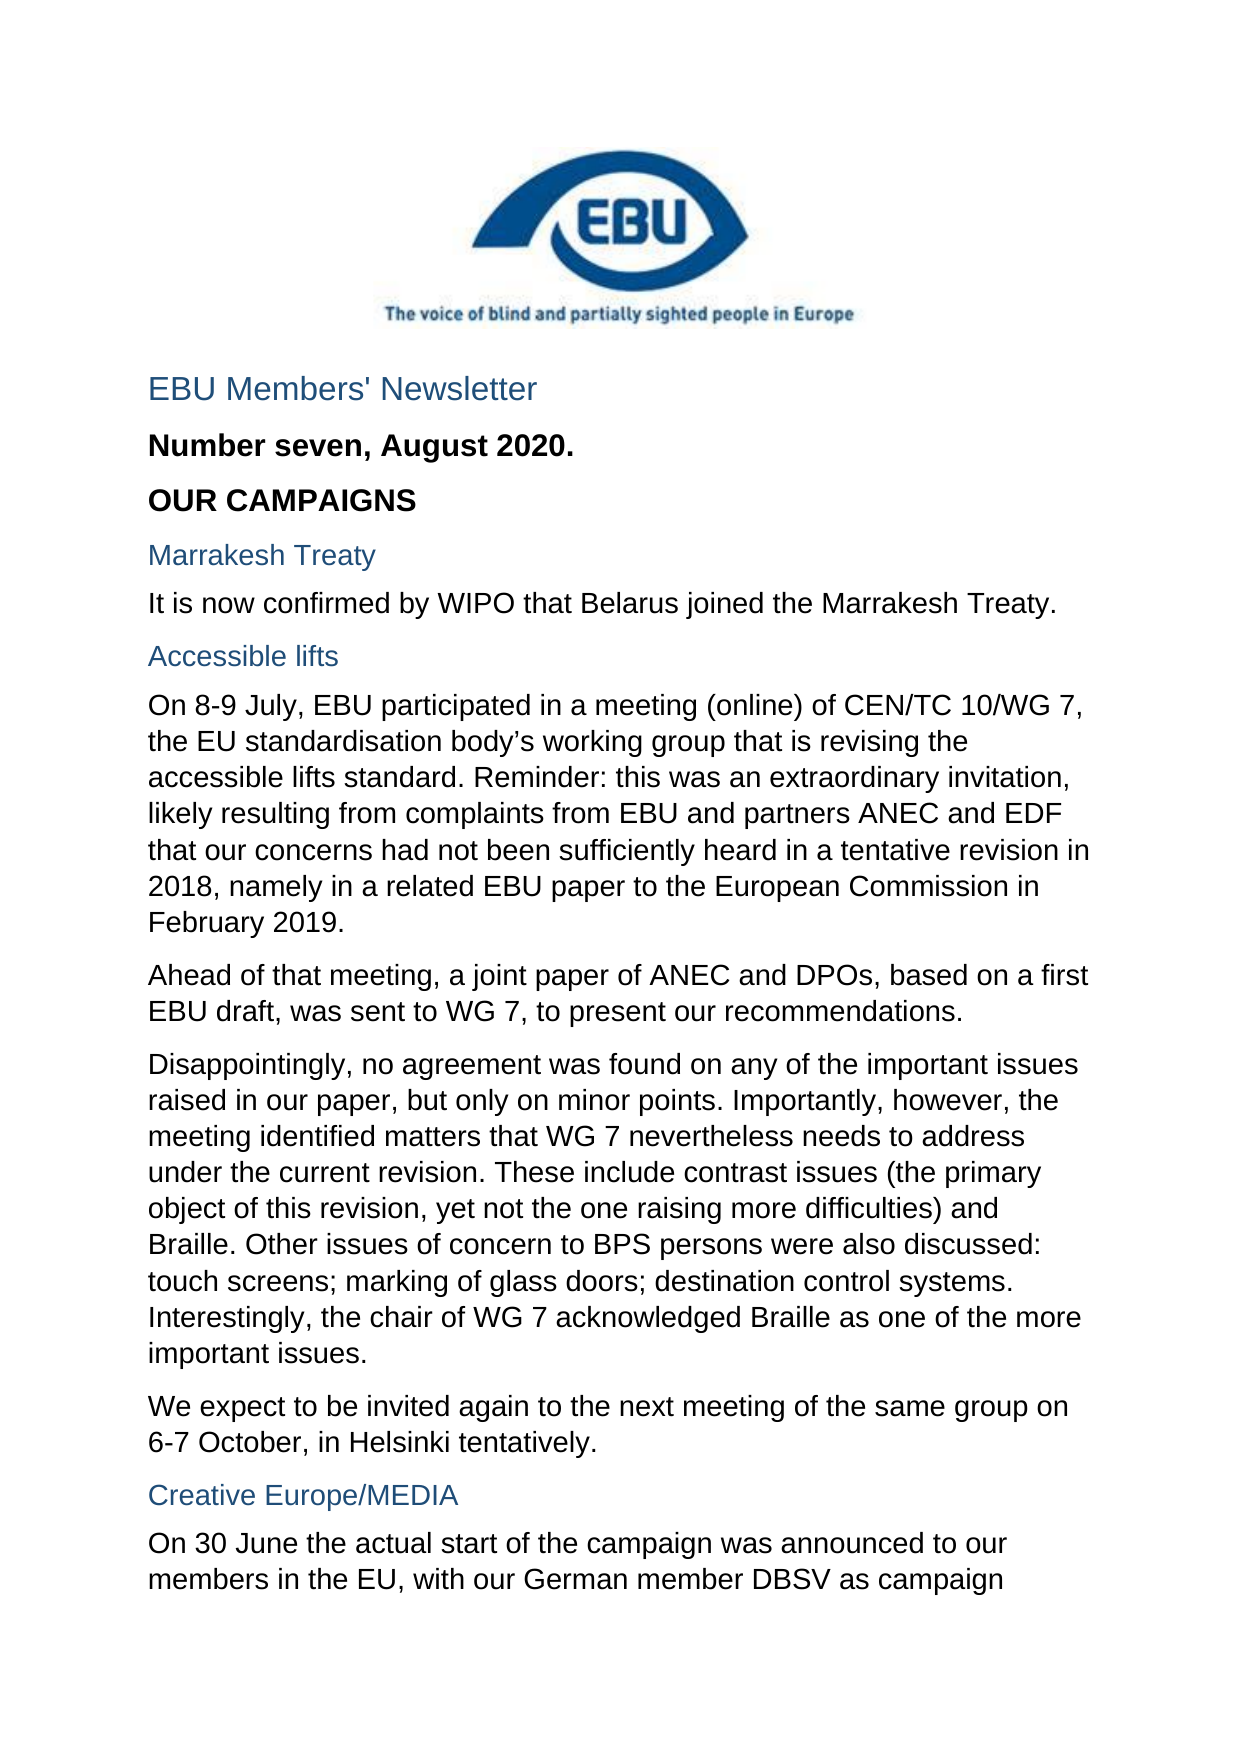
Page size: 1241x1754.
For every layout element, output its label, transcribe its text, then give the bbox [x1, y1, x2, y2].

picture [373, 147, 867, 329]
subtitle Marrakesh Treaty [148, 538, 1093, 571]
text It is now confirmed by WIPO that Belarus joined the Marrakesh Treaty. [148, 587, 1093, 620]
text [148, 1526, 1093, 1596]
subtitle OUR CAMPAIGNS [148, 482, 1093, 518]
text On 8-9 July, EBU participated in a meeting (online) of CEN/TC 10/WG 7, the EU standardisation body’s working group that is revising the accessible lifts standard. Reminder: this was an extraordinary invitation, likely resulting from complaints from EBU and partners ANEC and EDF that our concerns had not been sufficiently heard in a tentative revision in 2018, namely in a related EBU paper to the European Commission in February 2019. [148, 688, 1093, 938]
subtitle Creative Europe/MEDIA [148, 1478, 1093, 1511]
subtitle EBU Members' Newsletter [148, 369, 1093, 407]
text Disappointingly, no agreement was found on any of the important issues raised in our paper, but only on minor points. Importantly, however, the meeting identified matters that WG 7 nevertheless needs to address under the current revision. These include contrast issues (the primary object of this revision, yet not the one raising more difficulties) and Braille. Other issues of concern to BPS persons were also discussed: touch screens; marking of glass doors; destination control systems. Interestingly, the chair of WG 7 acknowledged Braille as one of the more important issues. [148, 1047, 1093, 1369]
text Ahead of that meeting, a joint paper of ANEC and DPOs, based on a first EBU draft, was sent to WG 7, to present our recommendations. [148, 958, 1093, 1027]
subtitle Number seven, August 2020. [148, 427, 1093, 463]
text We expect to be invited again to the next meeting of the same group on 6-7 October, in Helsinki tentatively. [148, 1389, 1093, 1458]
subtitle Accessible lifts [148, 639, 1093, 673]
